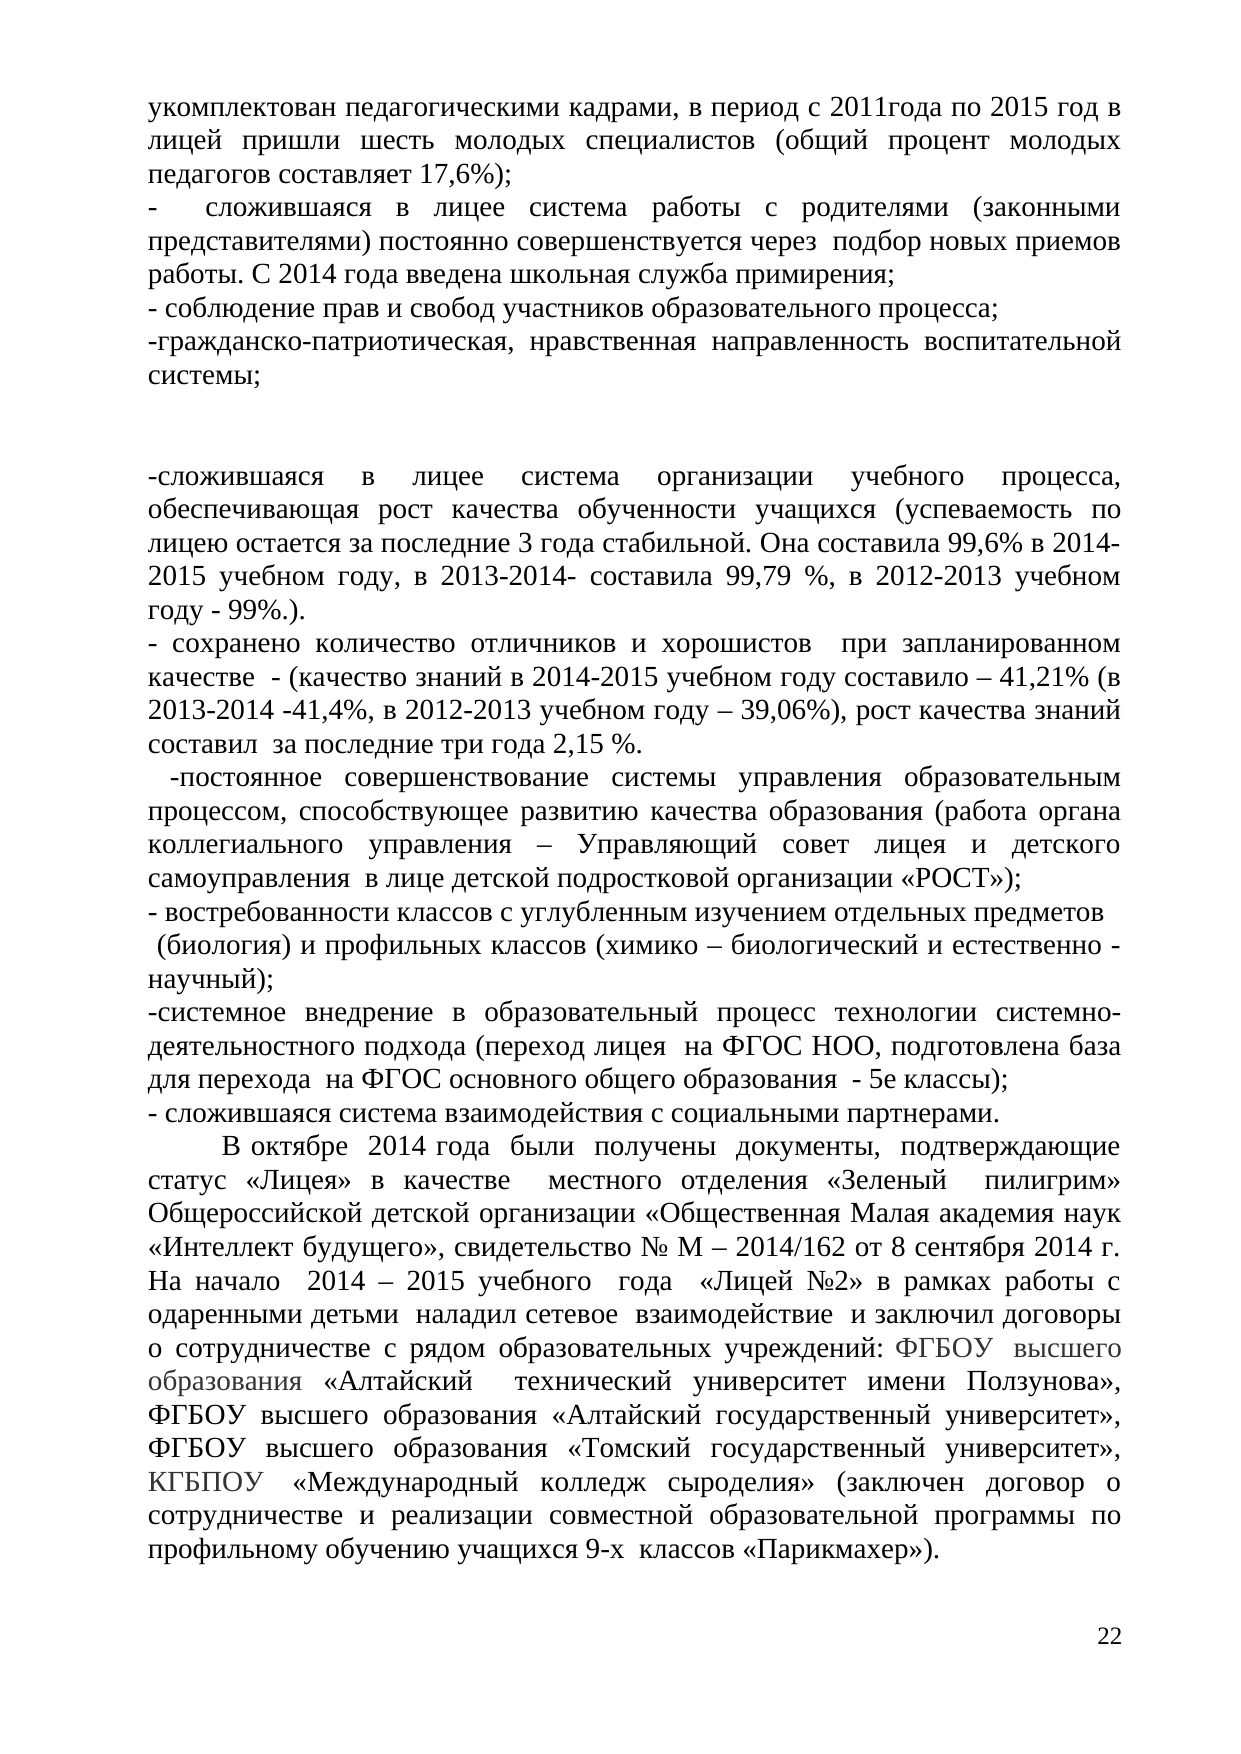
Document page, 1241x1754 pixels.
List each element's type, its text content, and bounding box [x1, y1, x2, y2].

text - сложившаяся в лицее система работы с родителями (законными представителями) постоянно совершенствуется через подбор новых приемов работы. С 2014 года введена школьная служба примирения; [148, 189, 1122, 290]
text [148, 89, 1122, 189]
text - соблюдение прав и свобод участников образовательного процесса; [148, 290, 1122, 323]
text -системное внедрение в образовательный процесс технологии системно-деятельностного подхода (переход лицея на ФГОС НОО, подготовлена база для перехода на ФГОС основного общего образования - 5е классы); [148, 994, 1122, 1095]
text - востребованности классов с углубленным изучением отдельных предметов [148, 894, 1122, 927]
text -сложившаяся в лицее система организации учебного процесса, обеспечивающая рост качества обученности учащихся (успеваемость по лицею остается за последние 3 года стабильной. Она составила 99,6% в 2014-2015 учебном году, в 2013-2014- составила 99,79 %, в 2012-2013 учебном году - 99%.). [148, 458, 1122, 625]
text -постоянное совершенствование системы управления образовательным процессом, способствующее развитию качества образования (работа органа коллегиального управления – Управляющий совет лицея и детского самоуправления в лице детской подростковой организации «РОСТ»); [148, 759, 1122, 894]
text - сохранено количество отличников и хорошистов при запланированном качестве - (качество знаний в 2014-2015 учебном году составило – 41,21% (в 2013-2014 -41,4%, в 2012-2013 учебном году – 39,06%), рост качества знаний составил за последние три года 2,15 %. [148, 625, 1122, 759]
text В октябре 2014 года были получены документы, подтверждающие статус «Лицея» в качестве местного отделения «Зеленый пилигрим» Общероссийской детской организации «Общественная Малая академия наук «Интеллект будущего», свидетельство № М – 2014/162 от 8 сентября 2014 г. На начало 2014 – 2015 учебного года «Лицей №2» в рамках работы с одаренными детьми наладил сетевое взаимодействие и заключил договоры о сотрудничестве с рядом образовательных учреждений: ФГБОУ высшего образования «Алтайский технический университет имени Ползунова», ФГБОУ высшего образования «Алтайский государственный университет», ФГБОУ высшего образования «Томский государственный университет», КГБПОУ «Международный колледж сыроделия» (заключен договор о сотрудничестве и реализации совместной образовательной программы по профильному обучению учащихся 9-х классов «Парикмахер»). [148, 1128, 1122, 1564]
text -гражданско-патриотическая, нравственная направленность воспитательной системы; [148, 323, 1122, 391]
text (биология) и профильных классов (химико – биологический и естественно - научный); [148, 927, 1122, 994]
text - сложившаяся система взаимодействия с социальными партнерами. [148, 1095, 1122, 1128]
